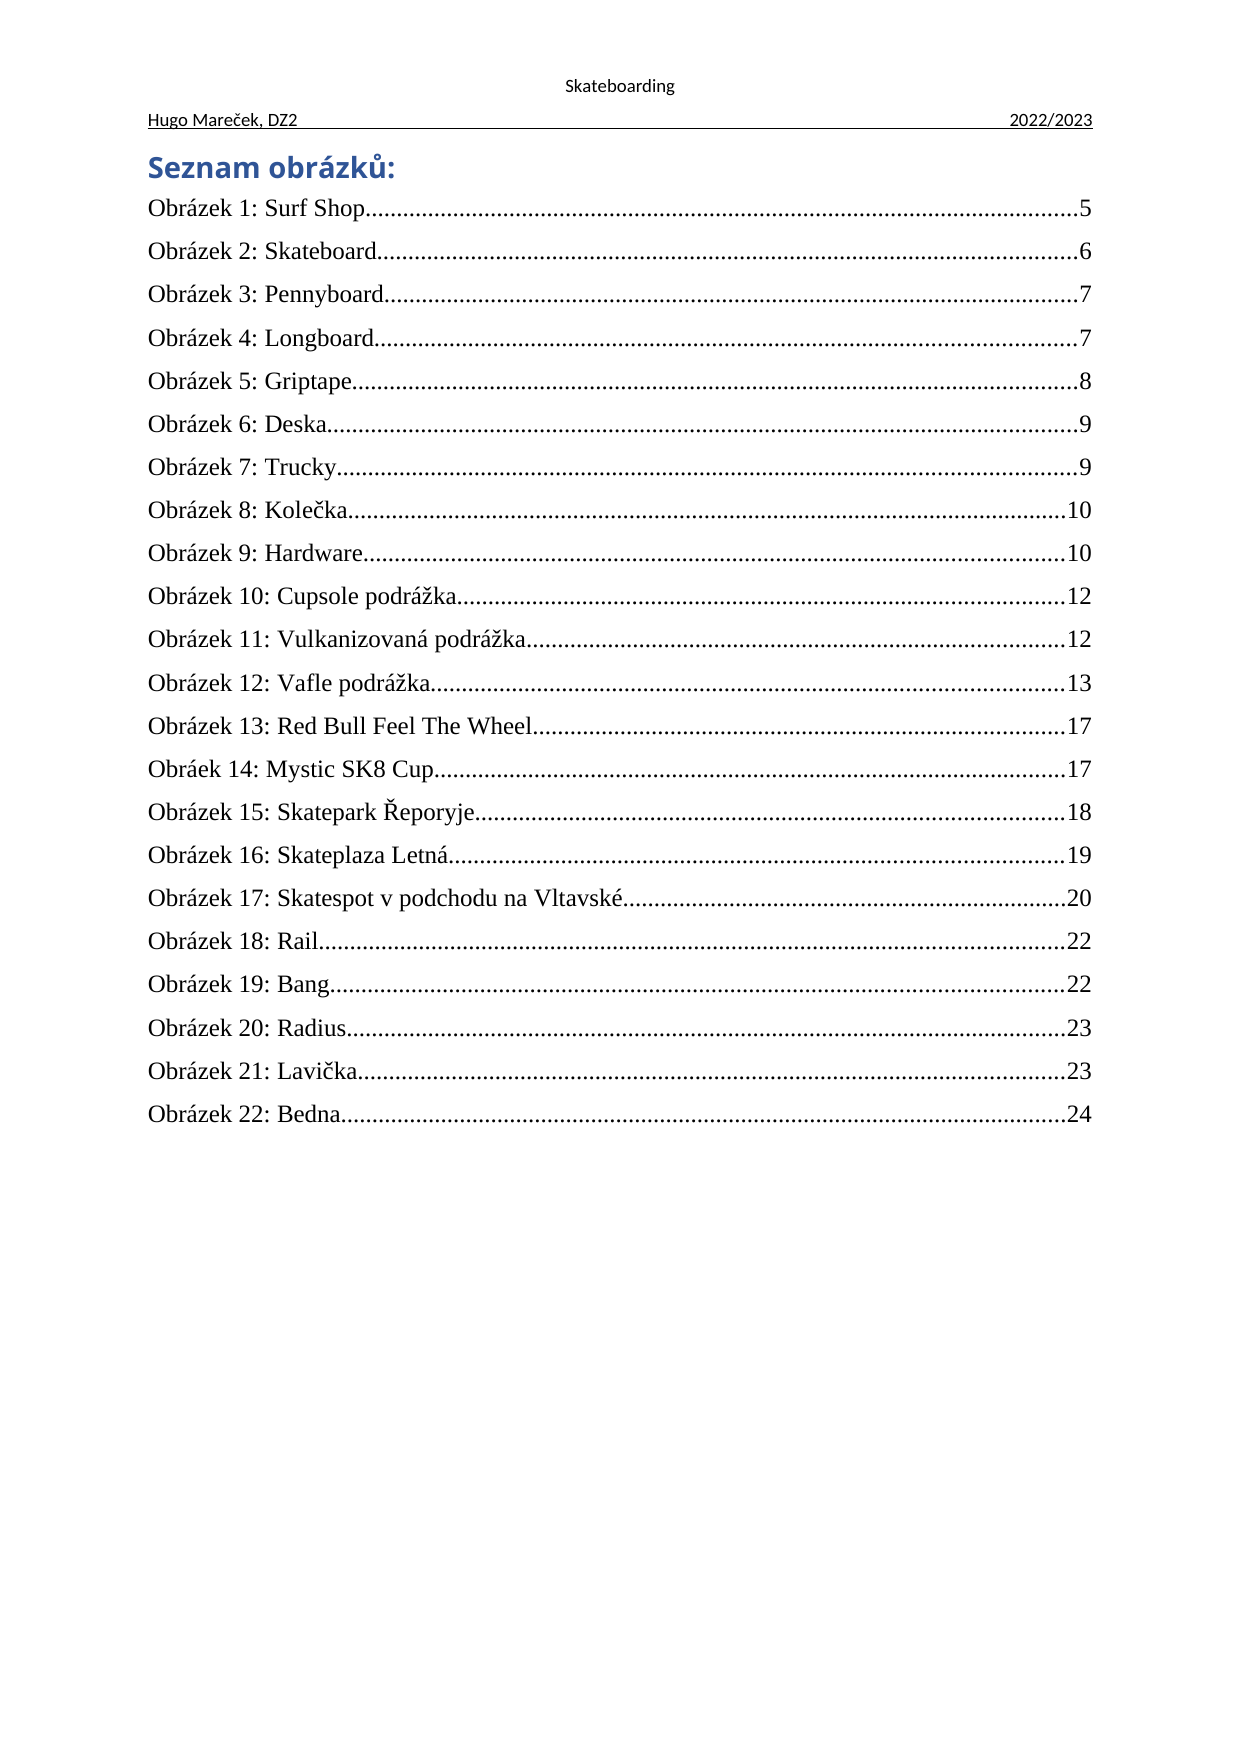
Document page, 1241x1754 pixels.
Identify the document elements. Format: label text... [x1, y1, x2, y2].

text Obráek 14: Mystic SK8 Cup 17 [148, 754, 1093, 783]
text Obrázek 22: Bedna 24 [148, 1099, 1093, 1128]
text Obrázek 2: Skateboard 6 [148, 236, 1093, 265]
text Obrázek 12: Vafle podrážka 13 [148, 668, 1093, 696]
text Obrázek 6: Deska 9 [148, 409, 1093, 438]
text Obrázek 5: Griptape 8 [148, 366, 1093, 394]
text Obrázek 15: Skatepark Řeporyje 18 [148, 797, 1093, 826]
text Obrázek 18: Rail 22 [148, 926, 1093, 955]
text Obrázek 11: Vulkanizovaná podrážka 12 [148, 624, 1093, 653]
text Obrázek 4: Longboard 7 [148, 323, 1093, 351]
text Obrázek 20: Radius 23 [148, 1013, 1093, 1041]
text Obrázek 17: Skatespot v podchodu na Vltavské 20 [148, 883, 1093, 912]
text Obrázek 3: Pennyboard 7 [148, 279, 1093, 308]
text Obrázek 21: Lavička 23 [148, 1056, 1093, 1084]
subtitle Seznam obrázků: [148, 148, 1093, 187]
text Obrázek 1: Surf Shop 5 [148, 193, 1093, 222]
text Obrázek 19: Bang 22 [148, 969, 1093, 998]
text Obrázek 16: Skateplaza Letná 19 [148, 840, 1093, 869]
text Obrázek 7: Trucky 9 [148, 452, 1093, 481]
text Obrázek 13: Red Bull Feel The Wheel 17 [148, 711, 1093, 739]
text Obrázek 8: Kolečka 10 [148, 495, 1093, 524]
text Obrázek 10: Cupsole podrážka 12 [148, 581, 1093, 610]
text Obrázek 9: Hardware 10 [148, 538, 1093, 567]
